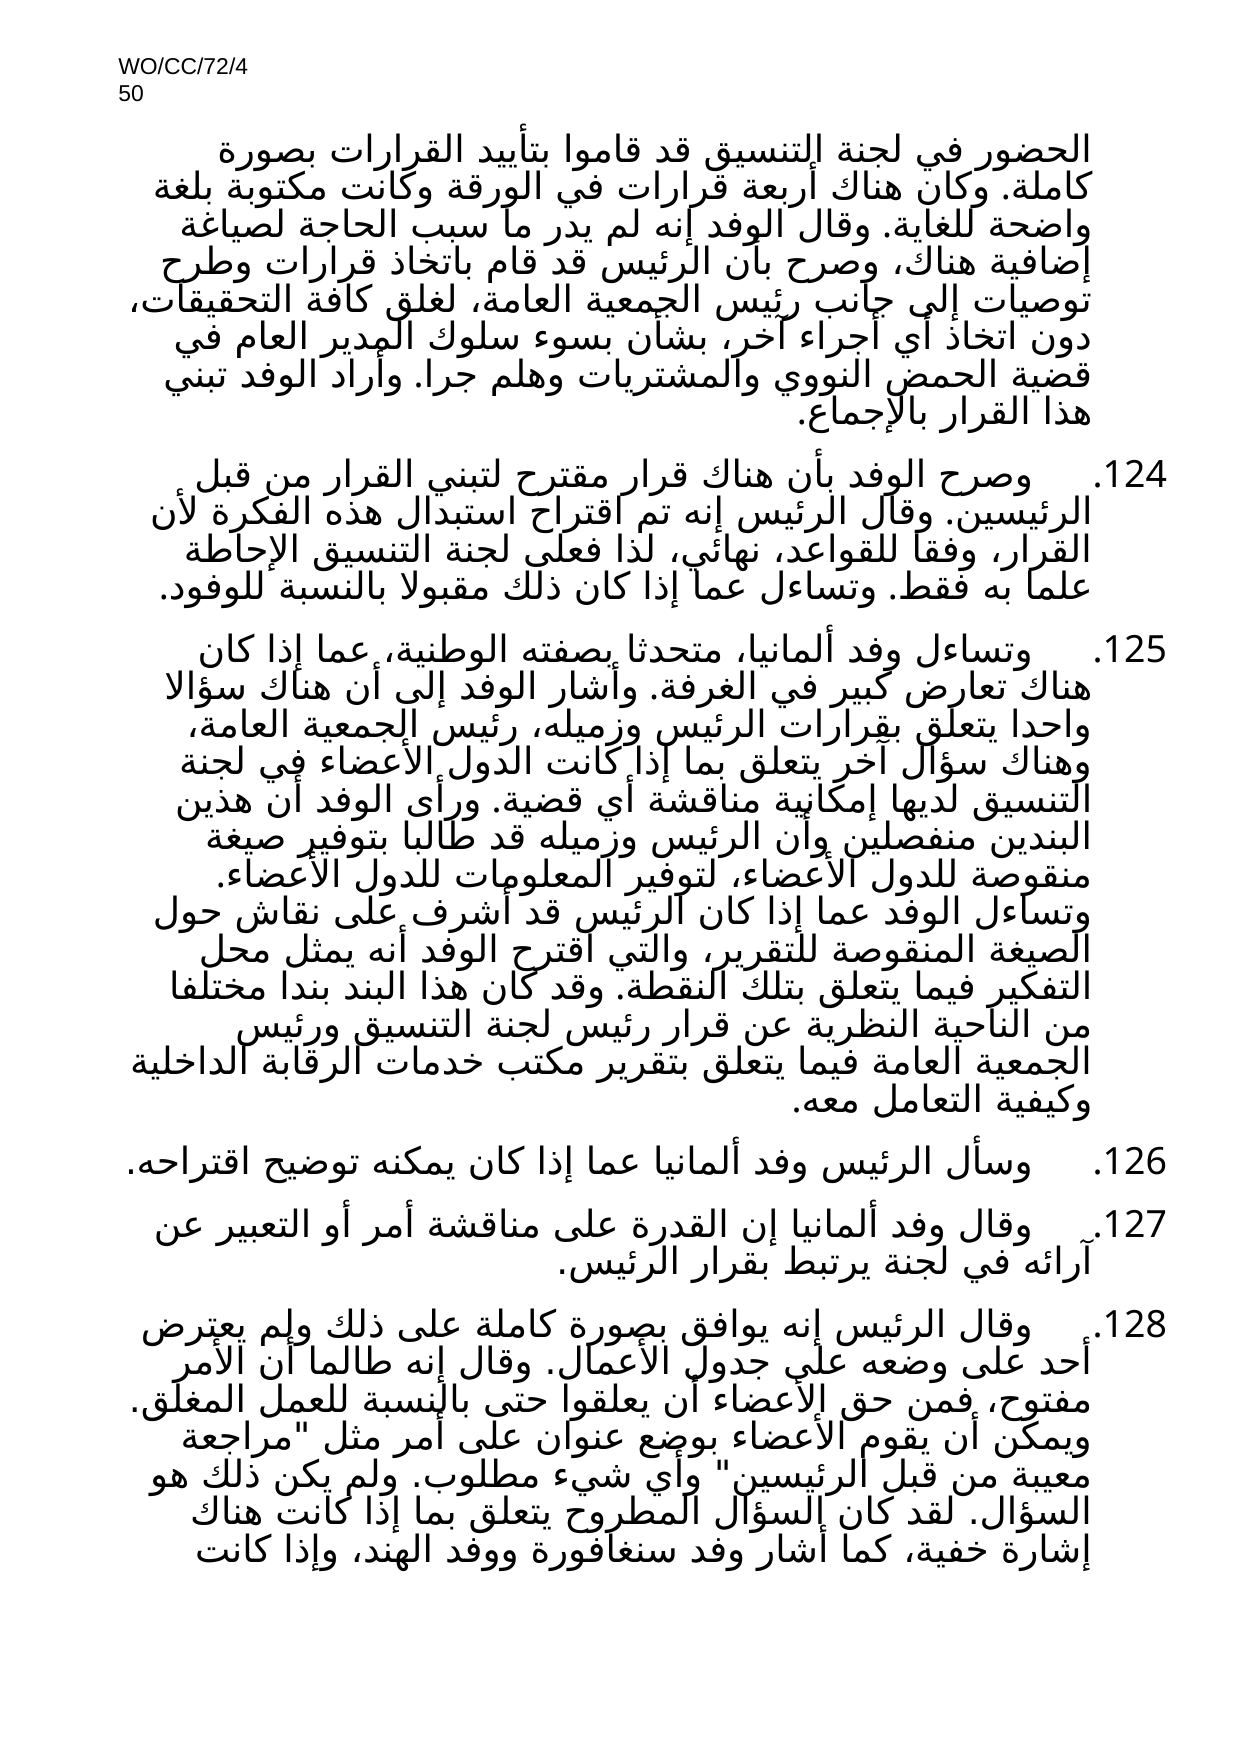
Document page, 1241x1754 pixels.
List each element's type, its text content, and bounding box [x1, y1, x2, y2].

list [118, 1307, 1092, 1570]
list وسأل الرئيس وفد ألمانيا عما إذا كان يمكنه توضيح اقتراحه. [897, 1145, 1092, 1182]
list وقال وفد ألمانيا إن القدرة على مناقشة أمر أو التعبير عن آرائه في لجنة يرتبط بقرار الرئيس. [118, 1207, 1092, 1282]
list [118, 132, 1092, 432]
list وصرح الوفد بأن هناك قرار مقترح لتبني القرار من قبل الرئيسين. وقال الرئيس إنه تم اقتراح استبدال هذه الفكرة لأن القرار، وفقا للقواعد، نهائي، لذا فعلى لجنة التنسيق الإحاطة علما به فقط. وتساءل عما إذا كان ذلك مقبولا بالنسبة للوفود. [118, 457, 1092, 607]
list وتساءل وفد ألمانيا، متحدثا بصفته الوطنية، عما إذا كان هناك تعارض كبير في الغرفة. وأشار الوفد إلى أن هناك سؤالا واحدا يتعلق بقرارات الرئيس وزميله، رئيس الجمعية العامة، وهناك سؤال آخر يتعلق بما إذا كانت الدول الأعضاء في لجنة التنسيق لديها إمكانية مناقشة أي قضية. ورأى الوفد أن هذين البندين منفصلين وأن الرئيس وزميله قد طالبا بتوفير صيغة منقوصة للدول الأعضاء، لتوفير المعلومات للدول الأعضاء. وتساءل الوفد عما إذا كان الرئيس قد أشرف على نقاش حول الصيغة المنقوصة للتقرير، والتي اقترح الوفد أنه يمثل محل التفكير فيما يتعلق بتلك النقطة. وقد كان هذا البند بندا مختلفا من الناحية النظرية عن قرار رئيس لجنة التنسيق ورئيس الجمعية العامة فيما يتعلق بتقرير مكتب خدمات الرقابة الداخلية وكيفية التعامل معه. [118, 632, 1092, 1120]
list وسأل الرئيس وفد ألمانيا عما إذا كان يمكنه توضيح اقتراحه. [118, 1145, 916, 1182]
